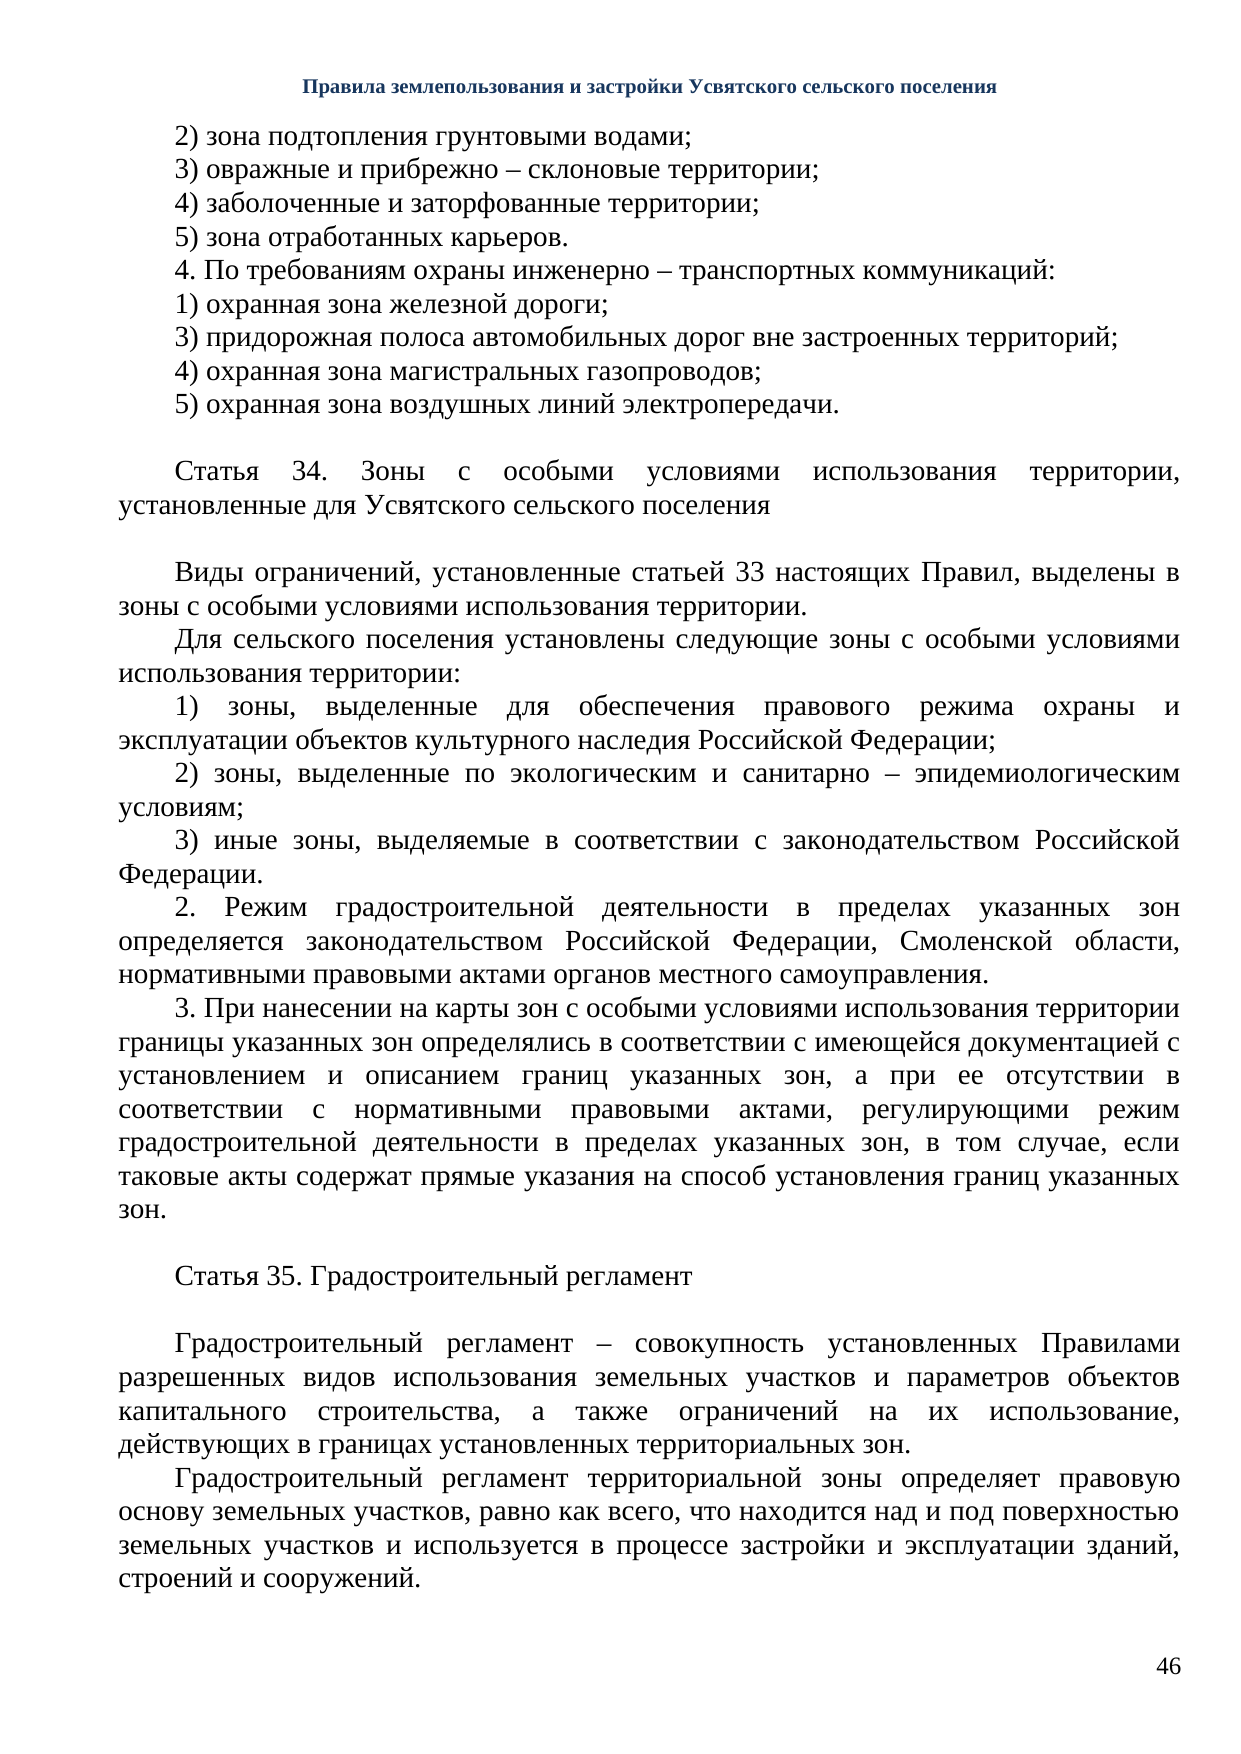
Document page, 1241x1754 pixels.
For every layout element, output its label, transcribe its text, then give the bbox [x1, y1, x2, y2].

text Для сельского поселения установлены следующие зоны с особыми условиями использования территории: [118, 621, 1181, 688]
text 3. При нанесении на карты зон с особыми условиями использования территории границы указанных зон определялись в соответствии с имеющейся документацией с установлением и описанием границ указанных зон, а при ее отсутствии в соответствии с нормативными правовыми актами, регулирующими режим градостроительной деятельности в пределах указанных зон, в том случае, если таковые акты содержат прямые указания на способ установления границ указанных зон. [118, 990, 1181, 1225]
text 1) зоны, выделенные для обеспечения правового режима охраны и эксплуатации объектов культурного наследия Российской Федерации; [118, 688, 1181, 755]
text 2) зоны, выделенные по экологическим и санитарно – эпидемиологическим условиям; [118, 755, 1181, 822]
text 1) охранная зона железной дороги; [118, 286, 1181, 319]
text Градостроительный регламент – совокупность установленных Правилами разрешенных видов использования земельных участков и параметров объектов капитального строительства, а также ограничений на их использование, действующих в границах установленных территориальных зон. [118, 1326, 1181, 1460]
text Статья 35. Градостроительный регламент [118, 1258, 1181, 1292]
text 3) придорожная полоса автомобильных дорог вне застроенных территорий; [118, 319, 1181, 353]
text Виды ограничений, установленные статьей 33 настоящих Правил, выделены в зоны с особыми условиями использования территории. [118, 554, 1181, 621]
text 3) иные зоны, выделяемые в соответствии с законодательством Российской Федерации. [118, 822, 1181, 889]
text 4. По требованиям охраны инженерно – транспортных коммуникаций: [118, 252, 1181, 286]
text 2. Режим градостроительной деятельности в пределах указанных зон определяется законодательством Российской Федерации, Смоленской области, нормативными правовыми актами органов местного самоуправления. [118, 889, 1181, 990]
text 5) зона отработанных карьеров. [118, 219, 1181, 252]
text 2) зона подтопления грунтовыми водами; [118, 118, 1181, 152]
text 4) заболоченные и заторфованные территории; [118, 185, 1181, 219]
text 5) охранная зона воздушных линий электропередачи. [118, 386, 1181, 420]
text Градостроительный регламент территориальной зоны определяет правовую основу земельных участков, равно как всего, что находится над и под поверхностью земельных участков и используется в процессе застройки и эксплуатации зданий, строений и сооружений. [118, 1460, 1181, 1594]
text 4) охранная зона магистральных газопроводов; [118, 353, 1181, 386]
text 3) овражные и прибрежно – склоновые территории; [118, 152, 1181, 185]
text Статья 34. Зоны с особыми условиями использования территории, установленные для Усвятского сельского поселения [118, 453, 1181, 521]
